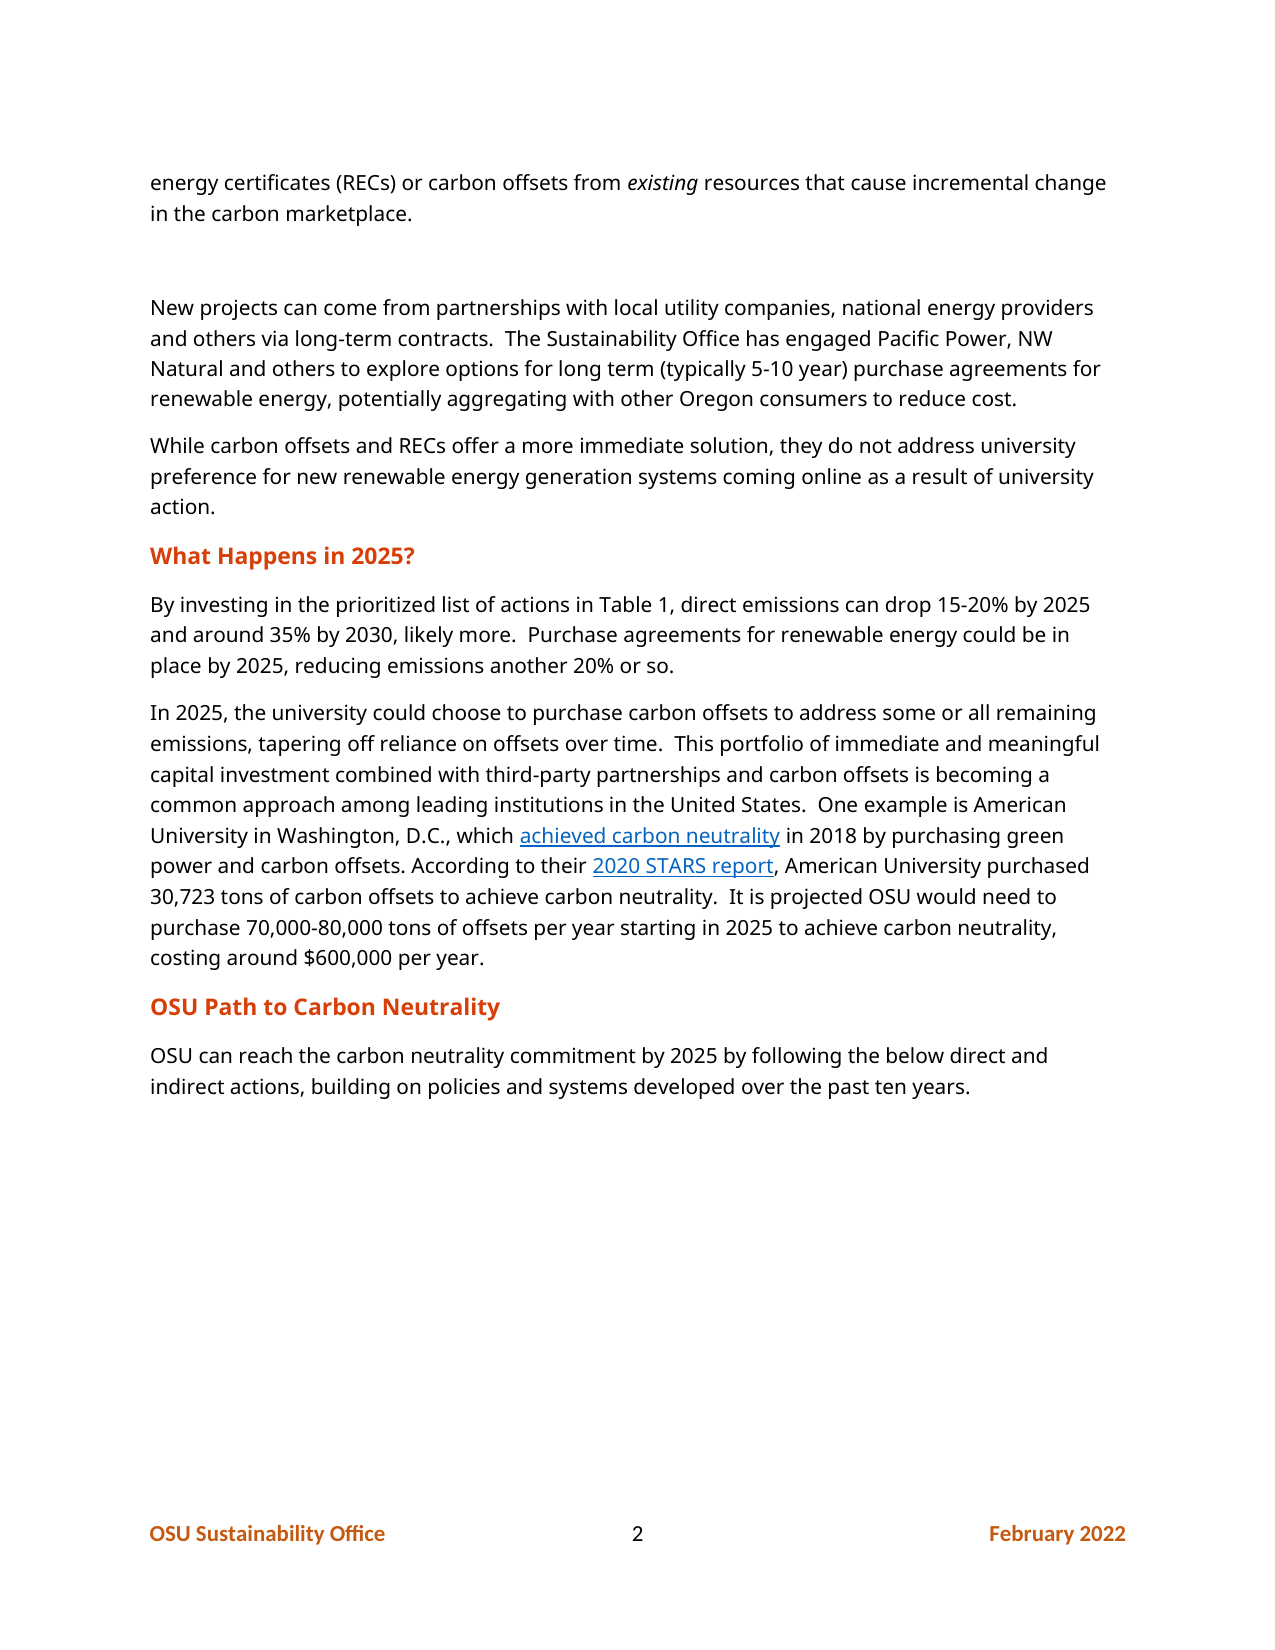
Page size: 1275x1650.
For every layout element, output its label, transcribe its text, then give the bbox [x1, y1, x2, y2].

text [150, 168, 1125, 227]
text While carbon offsets and RECs offer a more immediate solution, they do not address university preference for new renewable energy generation systems coming online as a result of university action. [150, 432, 1125, 521]
text OSU can reach the carbon neutrality commitment by 2025 by following the below direct and indirect actions, building on policies and systems developed over the past ten years. [150, 1041, 1125, 1100]
text By investing in the prioritized list of actions in Table 1, direct emissions can drop 15-20% by 2025 and around 35% by 2030, likely more. Purchase agreements for renewable energy could be in place by 2025, reducing emissions another 20% or so. [150, 590, 1125, 680]
text OSU Path to Carbon Neutrality [150, 991, 1125, 1022]
text New projects can come from partnerships with local utility companies, national energy providers and others via long-term contracts. The Sustainability Office has engaged Pacific Power, NW Natural and others to explore options for long term (typically 5-10 year) purchase agreements for renewable energy, potentially aggregating with other Oregon consumers to reduce cost. [150, 293, 1125, 413]
text What Happens in 2025? [150, 539, 1125, 571]
text In 2025, the university could choose to purchase carbon offsets to address some or all remaining emissions, tapering off reliance on offsets over time. This portfolio of immediate and meaningful capital investment combined with third-party partnerships and carbon offsets is becoming a common approach among leading institutions in the United States. One example is American University in Washington, D.C., which achieved carbon neutrality in 2018 by purchasing green power and carbon offsets. According to their 2020 STARS report, American University purchased 30,723 tons of carbon offsets to achieve carbon neutrality. It is projected OSU would need to purchase 70,000-80,000 tons of offsets per year starting in 2025 to achieve carbon neutrality, costing around $600,000 per year. [150, 698, 1125, 972]
